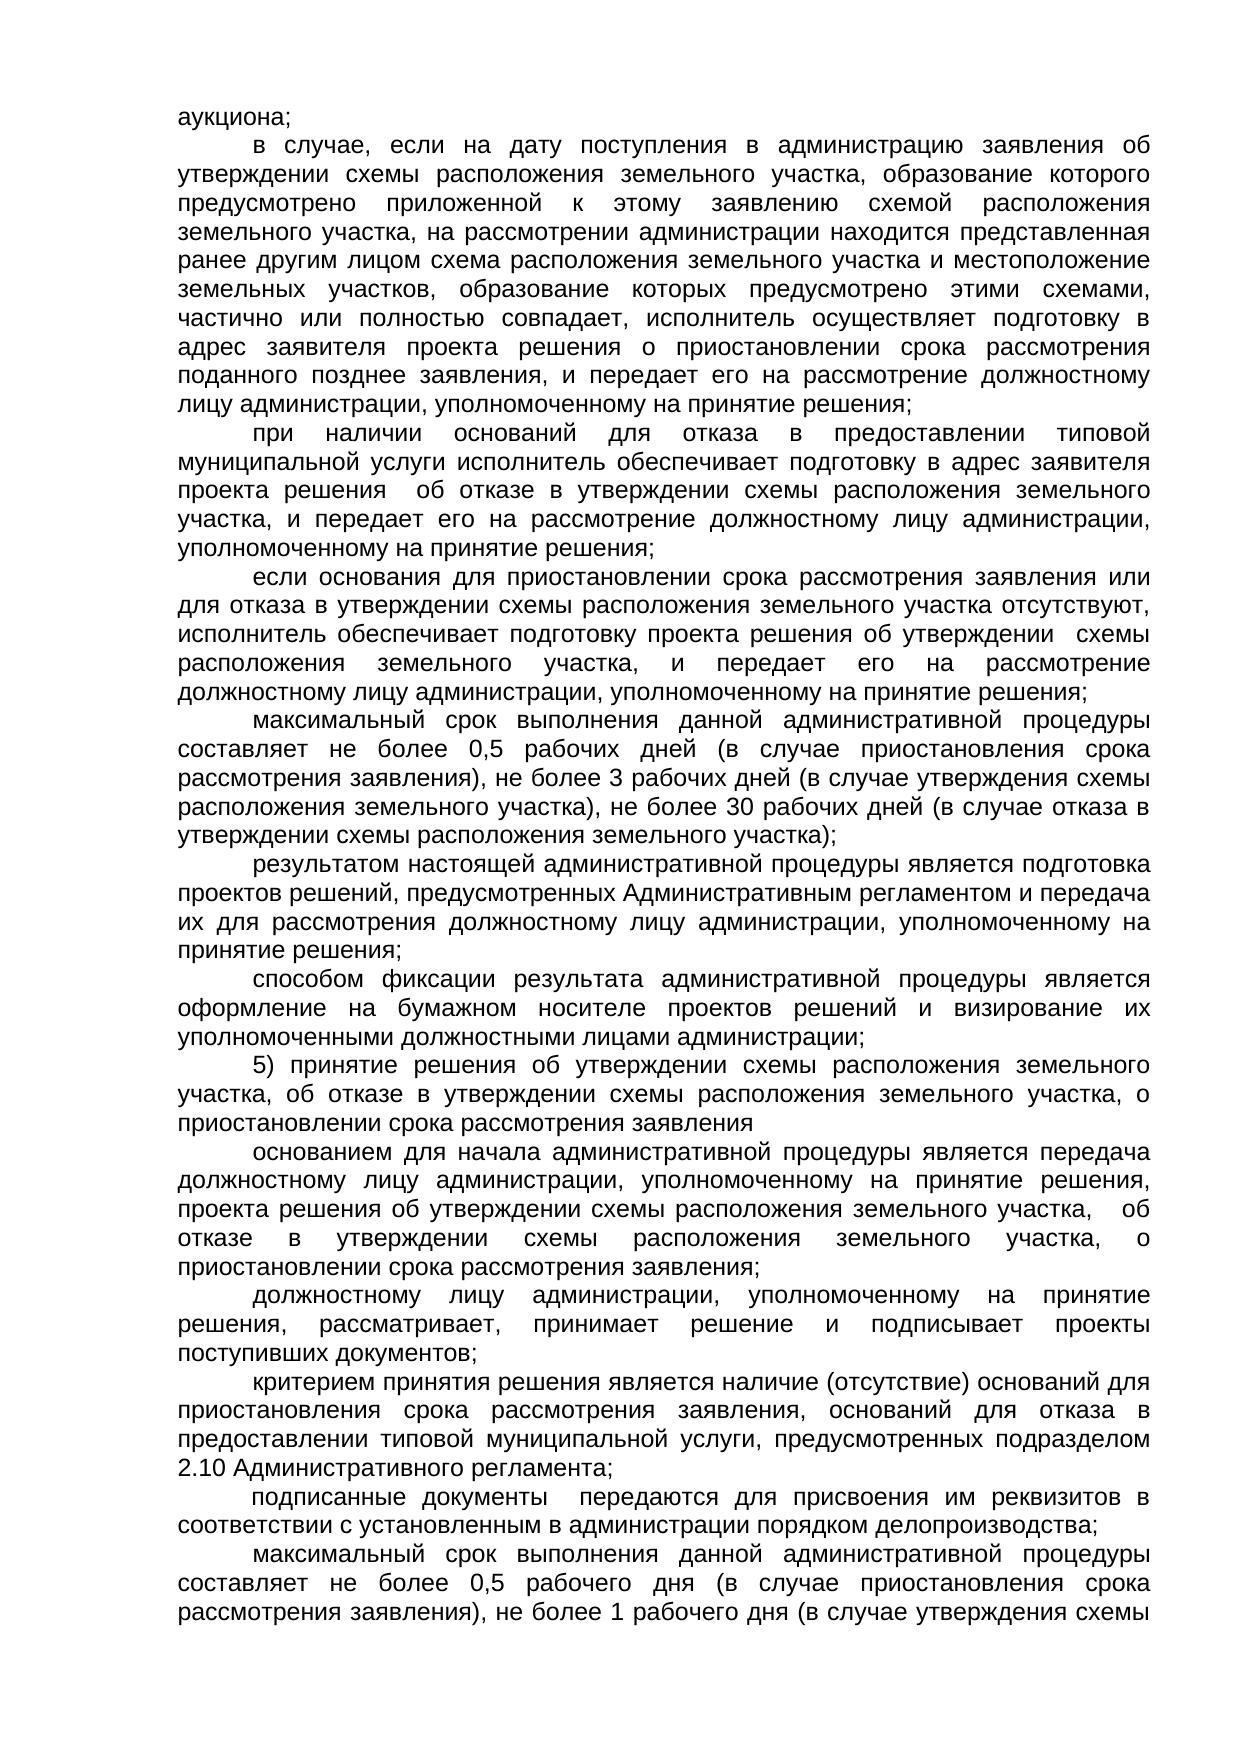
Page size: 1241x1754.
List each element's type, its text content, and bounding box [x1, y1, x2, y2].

text основанием для начала административной процедуры является передача должностному лицу администрации, уполномоченному на принятие решения, проекта решения об утверждении схемы расположения земельного участка, об отказе в утверждении схемы расположения земельного участка, о приостановлении срока рассмотрения заявления; [177, 1137, 1152, 1281]
text должностному лицу администрации, уполномоченному на принятие решения, рассматривает, принимает решение и подписывает проекты поступивших документов; [177, 1281, 1152, 1367]
text подписанные документы передаются для присвоения им реквизитов в соответствии с установленным в администрации порядком делопроизводства; [177, 1482, 1152, 1539]
text максимальный срок выполнения данной административной процедуры составляет не более 0,5 рабочих дней (в случае приостановления срока рассмотрения заявления), не более 3 рабочих дней (в случае утверждения схемы расположения земельного участка), не более 30 рабочих дней (в случае отказа в утверждении схемы расположения земельного участка); [177, 706, 1152, 849]
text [177, 1539, 1152, 1626]
text при наличии оснований для отказа в предоставлении типовой муниципальной услуги исполнитель обеспечивает подготовку в адрес заявителя проекта решения об отказе в утверждении схемы расположения земельного участка, и передает его на рассмотрение должностному лицу администрации, уполномоченному на принятие решения; [177, 418, 1152, 562]
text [177, 102, 1152, 131]
text в случае, если на дату поступления в администрацию заявления об утверждении схемы расположения земельного участка, образование которого предусмотрено приложенной к этому заявлению схемой расположения земельного участка, на рассмотрении администрации находится представленная ранее другим лицом схема расположения земельного участка и местоположение земельных участков, образование которых предусмотрено этими схемами, частично или полностью совпадает, исполнитель осуществляет подготовку в адрес заявителя проекта решения о приостановлении срока рассмотрения поданного позднее заявления, и передает его на рассмотрение должностному лицу администрации, уполномоченному на принятие решения; [177, 131, 1152, 418]
text результатом настоящей административной процедуры является подготовка проектов решений, предусмотренных Административным регламентом и передача их для рассмотрения должностному лицу администрации, уполномоченному на принятие решения; [177, 849, 1152, 964]
text способом фиксации результата административной процедуры является оформление на бумажном носителе проектов решений и визирование их уполномоченными должностными лицами администрации; [177, 964, 1152, 1051]
text если основания для приостановлении срока рассмотрения заявления или для отказа в утверждении схемы расположения земельного участка отсутствуют, исполнитель обеспечивает подготовку проекта решения об утверждении схемы расположения земельного участка, и передает его на рассмотрение должностному лицу администрации, уполномоченному на принятие решения; [177, 562, 1152, 706]
text 5) принятие решения об утверждении схемы расположения земельного участка, об отказе в утверждении схемы расположения земельного участка, о приостановлении срока рассмотрения заявления [177, 1051, 1152, 1137]
text критерием принятия решения является наличие (отсутствие) оснований для приостановления срока рассмотрения заявления, оснований для отказа в предоставлении типовой муниципальной услуги, предусмотренных подразделом 2.10 Административного регламента; [177, 1367, 1152, 1482]
